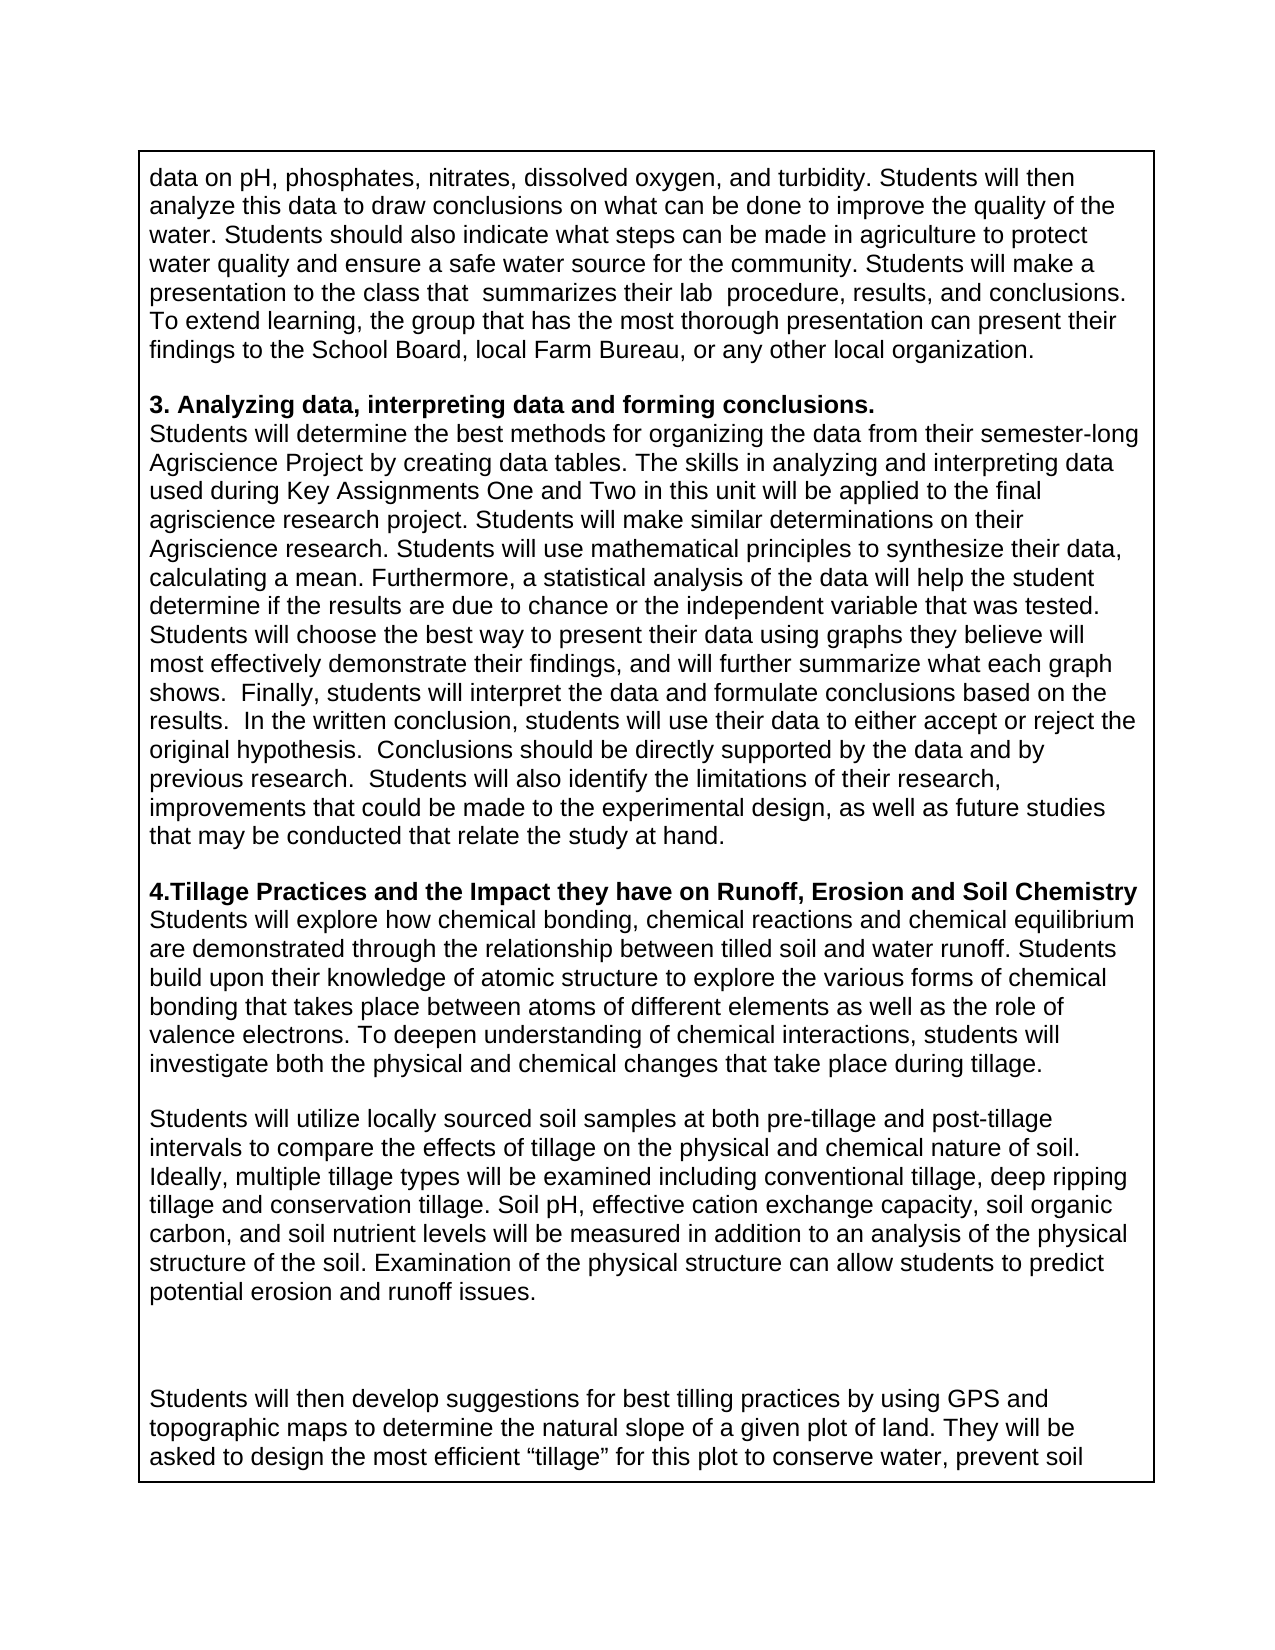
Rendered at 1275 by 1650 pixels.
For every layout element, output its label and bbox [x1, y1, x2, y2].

table_header [140, 152, 1153, 1481]
